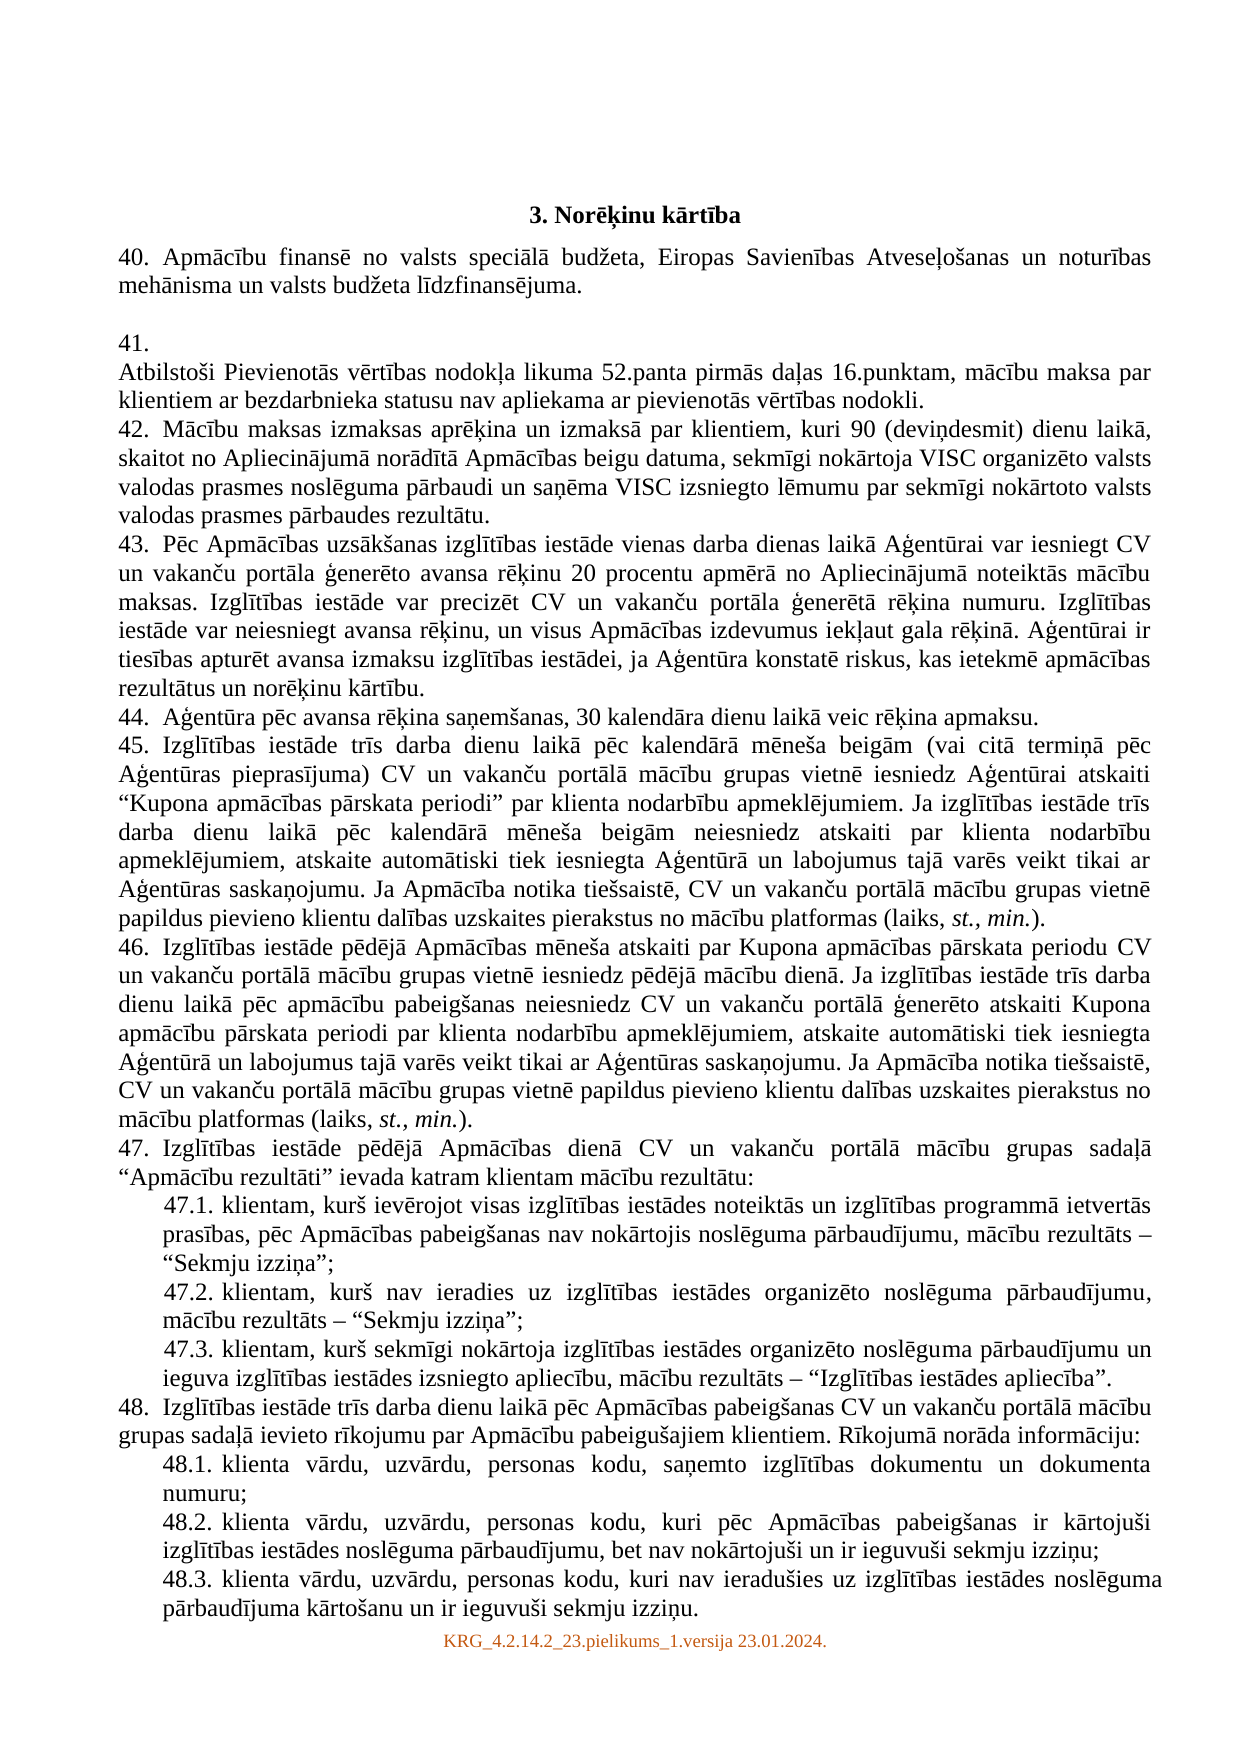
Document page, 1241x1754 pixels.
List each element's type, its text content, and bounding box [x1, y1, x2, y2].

list klienta vārdu, uzvārdu, personas kodu, kuri pēc Apmācības pabeigšanas ir kārtojuši izglītības iestādes noslēguma pārbaudījumu, bet nav nokārtojuši un ir ieguvuši sekmju izziņu; [162, 1507, 1152, 1564]
list Izglītības iestāde pēdējā Apmācības mēneša atskaiti par Kupona apmācības pārskata periodu CV un vakanču portālā mācību grupas vietnē iesniedz pēdējā mācību dienā. Ja izglītības iestāde trīs darba dienu laikā pēc apmācību pabeigšanas neiesniedz CV un vakanču portālā ģenerēto atskaiti Kupona apmācību pārskata periodi par klienta nodarbību apmeklējumiem, atskaite automātiski tiek iesniegta Aģentūrā un labojumus tajā varēs veikt tikai ar Aģentūras saskaņojumu. Ja Apmācība notika tiešsaistē, CV un vakanču portālā mācību grupas vietnē papildus pievieno klientu dalības uzskaites pierakstus no mācību platformas (laiks, st., min.). [118, 932, 1152, 1133]
text 3. Norēķinu kārtība [118, 201, 1152, 229]
list klientam, kurš ievērojot visas izglītības iestādes noteiktās un izglītības programmā ietvertās prasības, pēc Apmācības pabeigšanas nav nokārtojis noslēguma pārbaudījumu, mācību rezultāts – “Sekmju izziņa”; [162, 1191, 1152, 1277]
list klientam, kurš sekmīgi nokārtoja izglītības iestādes organizēto noslēguma pārbaudījumu un ieguva izglītības iestādes izsniegto apliecību, mācību rezultāts – “Izglītības iestādes apliecība”. [162, 1334, 1152, 1392]
list Izglītības iestāde trīs darba dienu laikā pēc Apmācības pabeigšanas CV un vakanču portālā mācību grupas sadaļā ievieto rīkojumu par Apmācību pabeigušajiem klientiem. Rīkojumā norāda informāciju: [118, 1392, 1152, 1449]
list Mācību maksas izmaksas aprēķina un izmaksā par klientiem, kuri 90 (deviņdesmit) dienu laikā, skaitot no Apliecinājumā norādītā Apmācības beigu datuma, sekmīgi nokārtoja VISC organizēto valsts valodas prasmes noslēguma pārbaudi un saņēma VISC izsniegto lēmumu par sekmīgi nokārtoto valsts valodas prasmes pārbaudes rezultātu. [118, 414, 1152, 529]
list klienta vārdu, uzvārdu, personas kodu, kuri nav ieradušies uz izglītības iestādes noslēguma pārbaudījuma kārtošanu un ir ieguvuši sekmju izziņu. [162, 1564, 1163, 1622]
list Apmācību finansē no valsts speciālā budžeta, Eiropas Savienības Atveseļošanas un noturības mehānisma un valsts budžeta līdzfinansējuma. [118, 242, 1152, 299]
text 41. [118, 328, 1152, 357]
list Pēc Apmācības uzsākšanas izglītības iestāde vienas darba dienas laikā Aģentūrai var iesniegt CV un vakanču portāla ģenerēto avansa rēķinu 20 procentu apmērā no Apliecinājumā noteiktās mācību maksas. Izglītības iestāde var precizēt CV un vakanču portāla ģenerētā rēķina numuru. Izglītības iestāde var neiesniegt avansa rēķinu, un visus Apmācības izdevumus iekļaut gala rēķinā. Aģentūrai ir tiesības apturēt avansa izmaksu izglītības iestādei, ja Aģentūra konstatē riskus, kas ietekmē apmācības rezultātus un norēķinu kārtību. [118, 529, 1152, 702]
list klienta vārdu, uzvārdu, personas kodu, saņemto izglītības dokumentu un dokumenta numuru; [162, 1449, 1152, 1507]
list klientam, kurš nav ieradies uz izglītības iestādes organizēto noslēguma pārbaudījumu, mācību rezultāts – “Sekmju izziņa”; [162, 1277, 1152, 1334]
list Izglītības iestāde trīs darba dienu laikā pēc kalendārā mēneša beigām (vai citā termiņā pēc Aģentūras pieprasījuma) CV un vakanču portālā mācību grupas vietnē iesniedz Aģentūrai atskaiti “Kupona apmācības pārskata periodi” par klienta nodarbību apmeklējumiem. Ja izglītības iestāde trīs darba dienu laikā pēc kalendārā mēneša beigām neiesniedz atskaiti par klienta nodarbību apmeklējumiem, atskaite automātiski tiek iesniegta Aģentūrā un labojumus tajā varēs veikt tikai ar Aģentūras saskaņojumu. Ja Apmācība notika tiešsaistē, CV un vakanču portālā mācību grupas vietnē papildus pievieno klientu dalības uzskaites pierakstus no mācību platformas (laiks, st., min.). [118, 731, 1152, 932]
text Atbilstoši Pievienotās vērtības nodokļa likuma 52.panta pirmās daļas 16.punktam, mācību maksa par klientiem ar bezdarbnieka statusu nav apliekama ar pievienotās vērtības nodokli. [118, 357, 1152, 414]
list Aģentūra pēc avansa rēķina saņemšanas, 30 kalendāra dienu laikā veic rēķina apmaksu. [118, 702, 1152, 731]
list Izglītības iestāde pēdējā Apmācības dienā CV un vakanču portālā mācību grupas sadaļā “Apmācību rezultāti” ievada katram klientam mācību rezultātu: [118, 1133, 1152, 1191]
